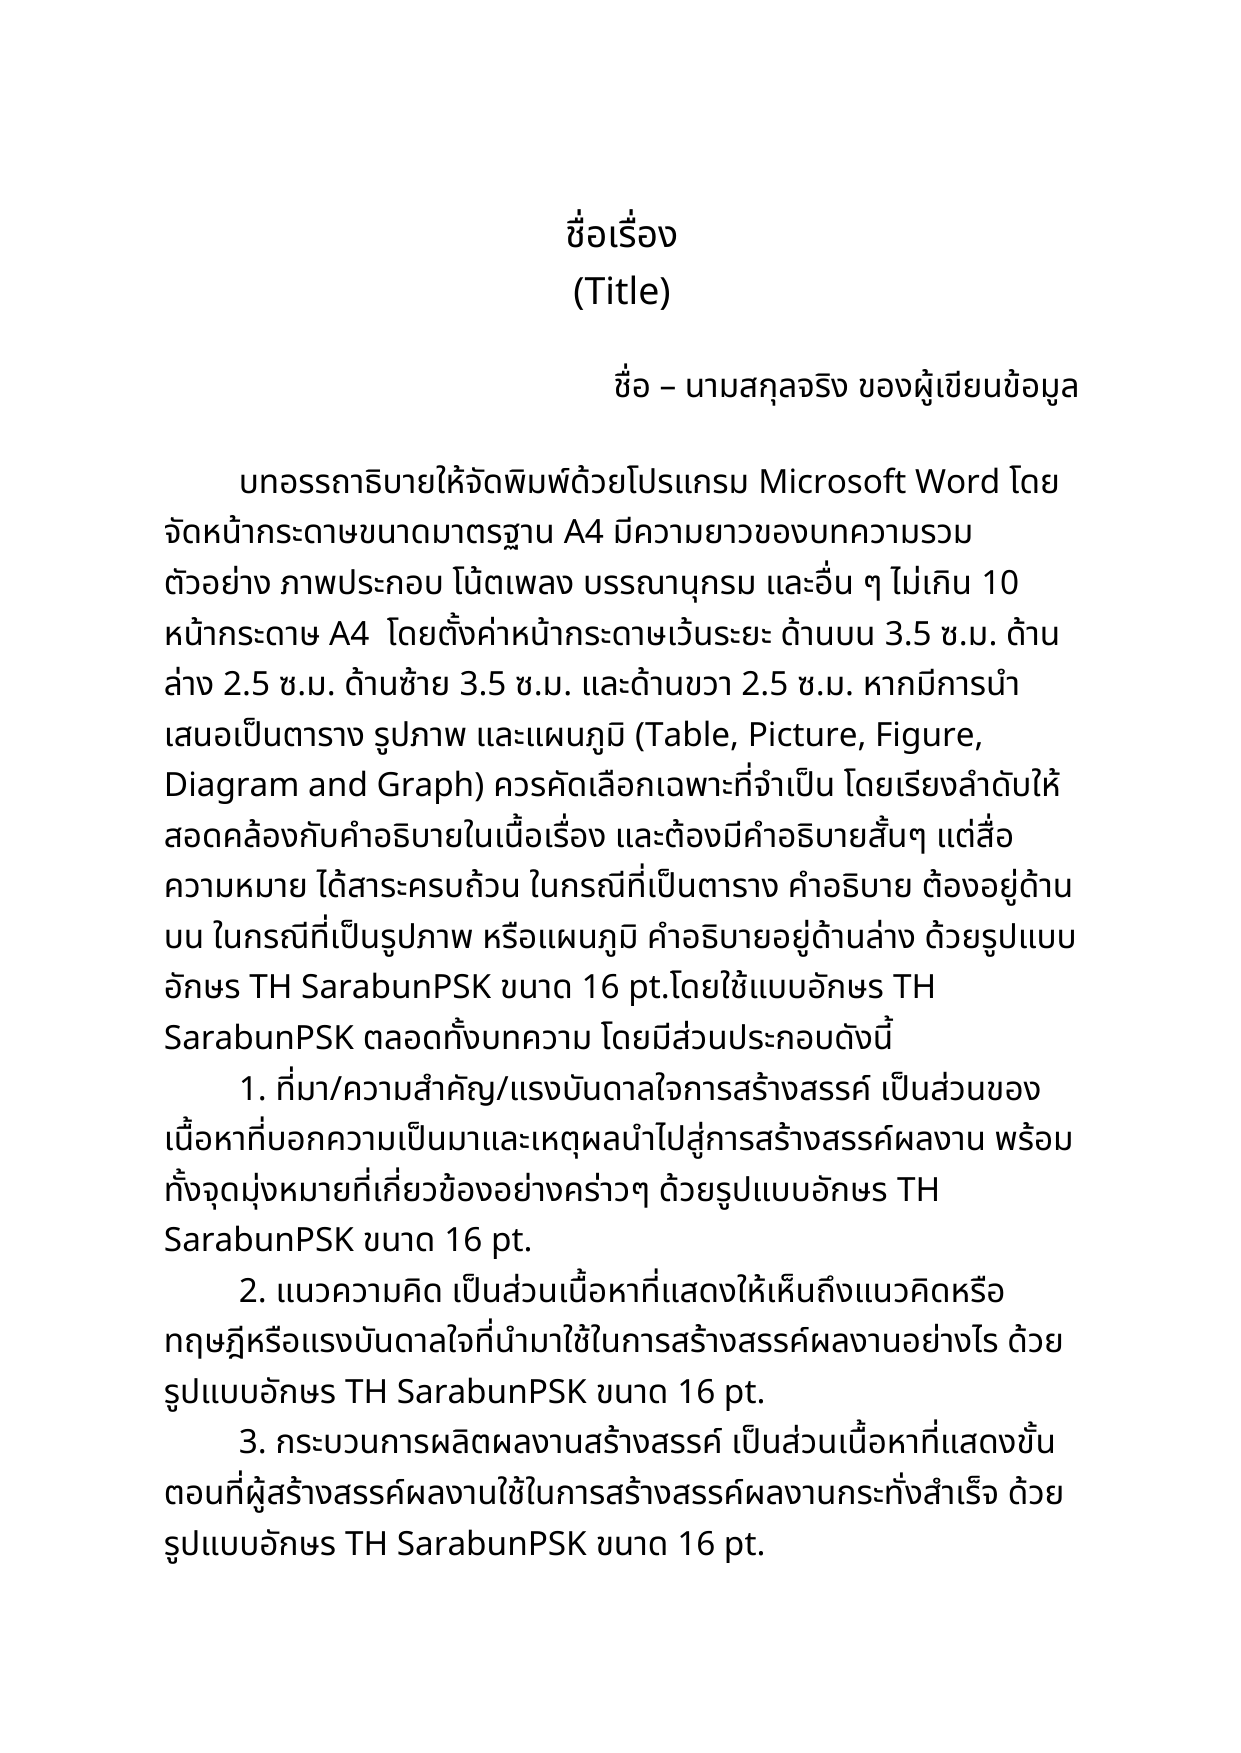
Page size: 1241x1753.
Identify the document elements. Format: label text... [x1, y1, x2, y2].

text 3. กระบวนการผลิตผลงานสร้างสรรค์ เป็นส่วนเนื้อหาที่แสดงขั้นตอนที่ผู้สร้างสรรค์ผลงานใช้ในการสร้างสรรค์ผลงานกระทั่งสำเร็จ ด้วยรูปแบบอักษร TH SarabunPSK ขนาด 16 pt. [164, 1418, 1080, 1570]
text ชื่อ – นามสกุลจริง ของผู้เขียนข้อมูล [164, 362, 1080, 412]
text ชื่อเรื่อง [164, 208, 1080, 265]
text 1. ที่มา/ความสำคัญ/แรงบันดาลใจการสร้างสรรค์ เป็นส่วนของเนื้อหาที่บอกความเป็นมาและเหตุผลนำไปสู่การสร้างสรรค์ผลงาน พร้อมทั้งจุดมุ่งหมายที่เกี่ยวข้องอย่างคร่าวๆ ด้วยรูปแบบอักษร TH SarabunPSK ขนาด 16 pt. [164, 1064, 1080, 1267]
text บทอรรถาธิบายให้จัดพิมพ์ด้วยโปรแกรม Microsoft Word โดยจัดหน้ากระดาษขนาดมาตรฐาน A4 มีความยาวของบทความรวมตัวอย่าง ภาพประกอบ โน้ตเพลง บรรณานุกรม และอื่น ๆ ไม่เกิน 10 หน้ากระดาษ A4 โดยตั้งค่าหน้ากระดาษเว้นระยะ ด้านบน 3.5 ซ.ม. ด้านล่าง 2.5 ซ.ม. ด้านซ้าย 3.5 ซ.ม. และด้านขวา 2.5 ซ.ม. หากมีการนำเสนอเป็นตาราง รูปภาพ และแผนภูมิ (Table, Picture, Figure, Diagram and Graph) ควรคัดเลือกเฉพาะที่จำเป็น โดยเรียงลำดับให้สอดคล้องกับคำอธิบายในเนื้อเรื่อง และต้องมีคำอธิบายสั้นๆ แต่สื่อความหมาย ได้สาระครบถ้วน ในกรณีที่เป็นตาราง คำอธิบาย ต้องอยู่ด้านบน ในกรณีที่เป็นรูปภาพ หรือแผนภูมิ คำอธิบายอยู่ด้านล่าง ด้วยรูปแบบอักษร TH SarabunPSK ขนาด 16 pt.โดยใช้แบบอักษร TH SarabunPSK ตลอดทั้งบทความ โดยมีส่วนประกอบดังนี้ [164, 457, 1080, 1064]
text 2. แนวความคิด เป็นส่วนเนื้อหาที่แสดงให้เห็นถึงแนวคิดหรือทฤษฎีหรือแรงบันดาลใจที่นำมาใช้ในการสร้างสรรค์ผลงานอย่างไร ด้วยรูปแบบอักษร TH SarabunPSK ขนาด 16 pt. [164, 1267, 1080, 1418]
text (Title) [164, 265, 1080, 316]
